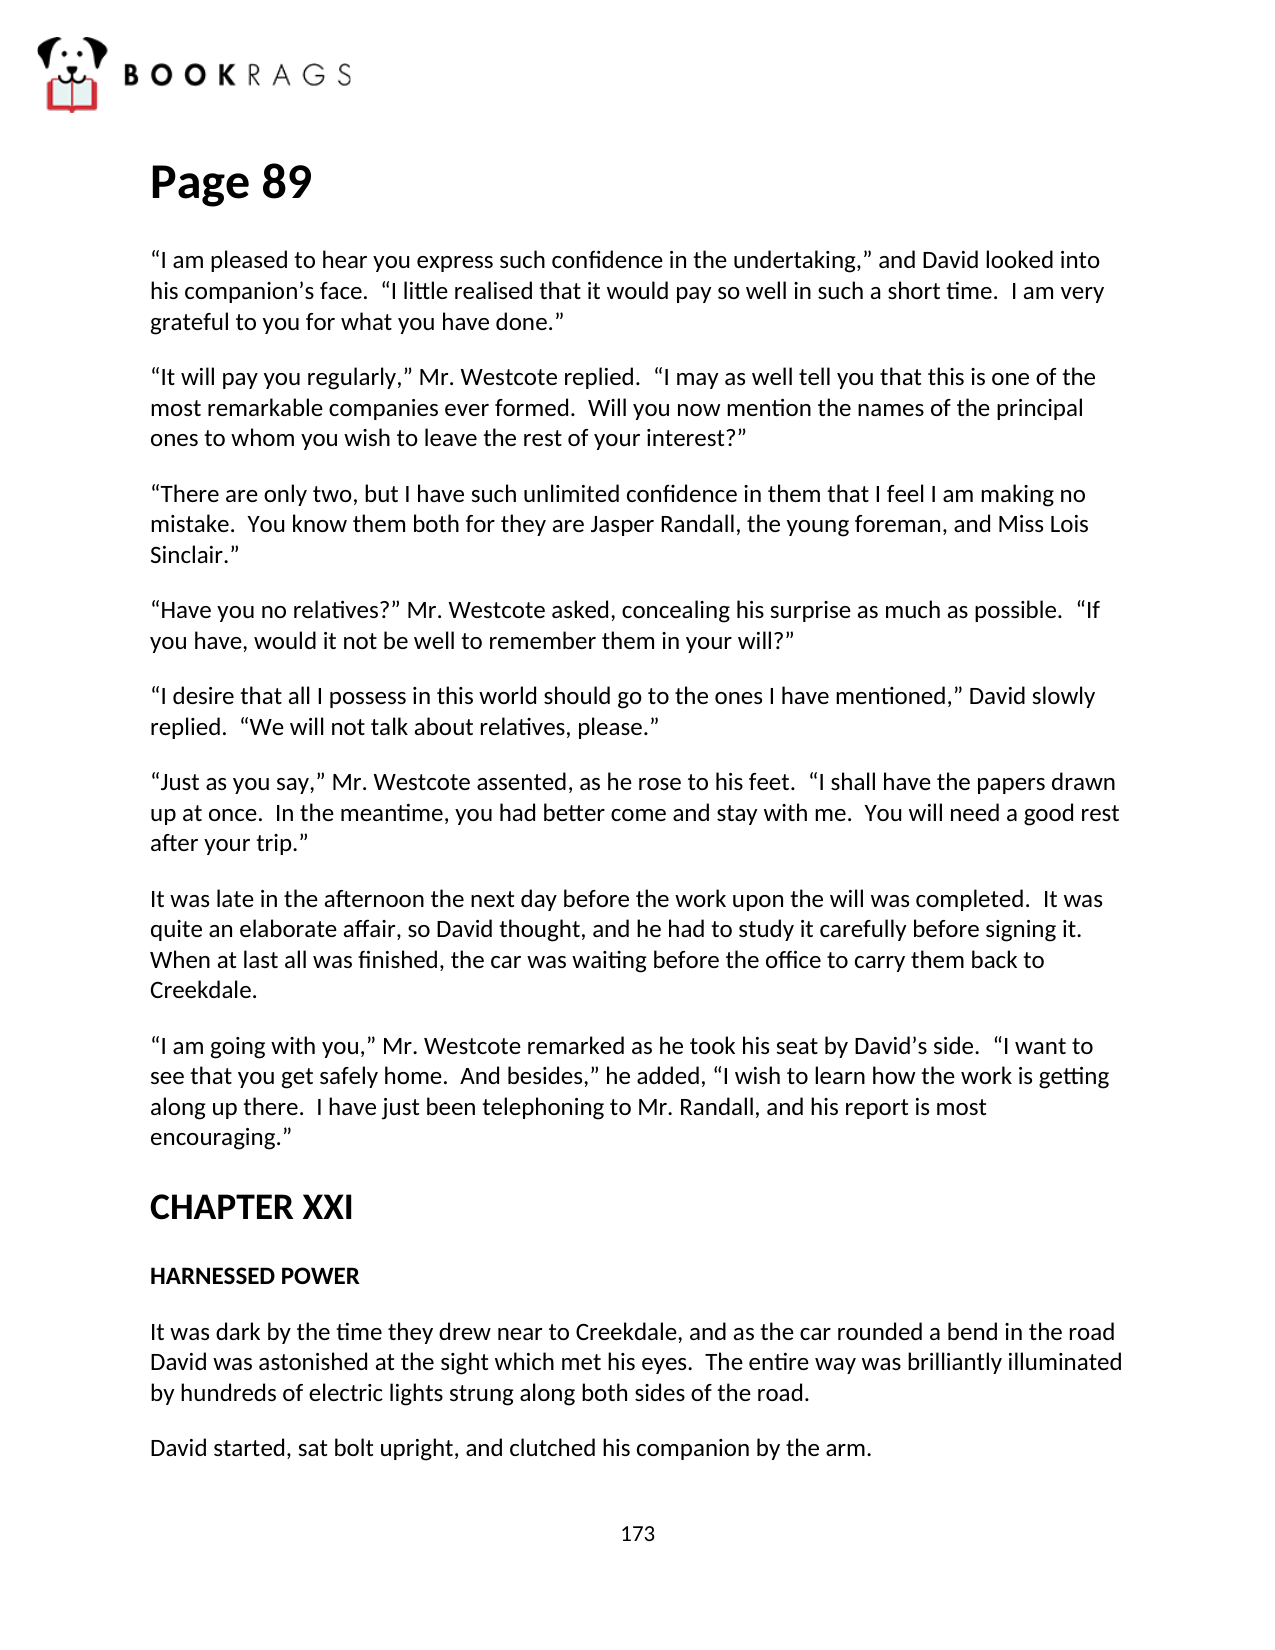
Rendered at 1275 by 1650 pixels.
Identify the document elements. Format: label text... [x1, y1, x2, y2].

text CHAPTER XXI [150, 1183, 1125, 1229]
text “It will pay you regularly,” Mr. Westcote replied. “I may as well tell you that this is one of the most remarkable companies ever formed. Will you now mention the names of the principal ones to whom you wish to leave the rest of your interest?” [150, 361, 1125, 453]
text “Have you no relatives?” Mr. Westcote asked, concealing his surprise as much as possible. “If you have, would it not be well to remember them in your will?” [150, 594, 1125, 655]
picture [37, 37, 351, 113]
text “I am going with you,” Mr. Westcote remarked as he took his seat by David’s side. “I want to see that you get safely home. And besides,” he added, “I wish to learn how the work is getting along up there. I have just been telephoning to Mr. Randall, and his report is most encouraging.” [150, 1030, 1125, 1152]
text “There are only two, but I have such unlimited confidence in them that I feel I am making no mistake. You know them both for they are Jasper Randall, the young foreman, and Miss Lois Sinclair.” [150, 478, 1125, 569]
text David started, sat bolt upright, and clutched his companion by the arm. [150, 1432, 1125, 1463]
text “I desire that all I possess in this world should go to the ones I have mentioned,” David slowly replied. “We will not talk about relatives, please.” [150, 680, 1125, 741]
text HARNESSED POWER [150, 1260, 1125, 1291]
text Page 89 [150, 150, 1125, 211]
text It was dark by the time they drew near to Creekdale, and as the car rounded a bend in the road David was astonished at the sight which met his eyes. The entire way was brilliantly illuminated by hundreds of electric lights strung along both sides of the road. [150, 1316, 1125, 1407]
text “Just as you say,” Mr. Westcote assented, as he rose to his feet. “I shall have the papers drawn up at once. In the meantime, you had better come and stay with me. You will need a good rest after your trip.” [150, 766, 1125, 858]
text “I am pleased to hear you express such confidence in the undertaking,” and David looked into his companion’s face. “I little realised that it would pay so well in such a short time. I am very grateful to you for what you have done.” [150, 244, 1125, 336]
text It was late in the afternoon the next day before the work upon the will was completed. It was quite an elaborate affair, so David thought, and he had to study it carefully before signing it. When at last all was finished, the car was waiting before the office to carry them back to Creekdale. [150, 883, 1125, 1005]
